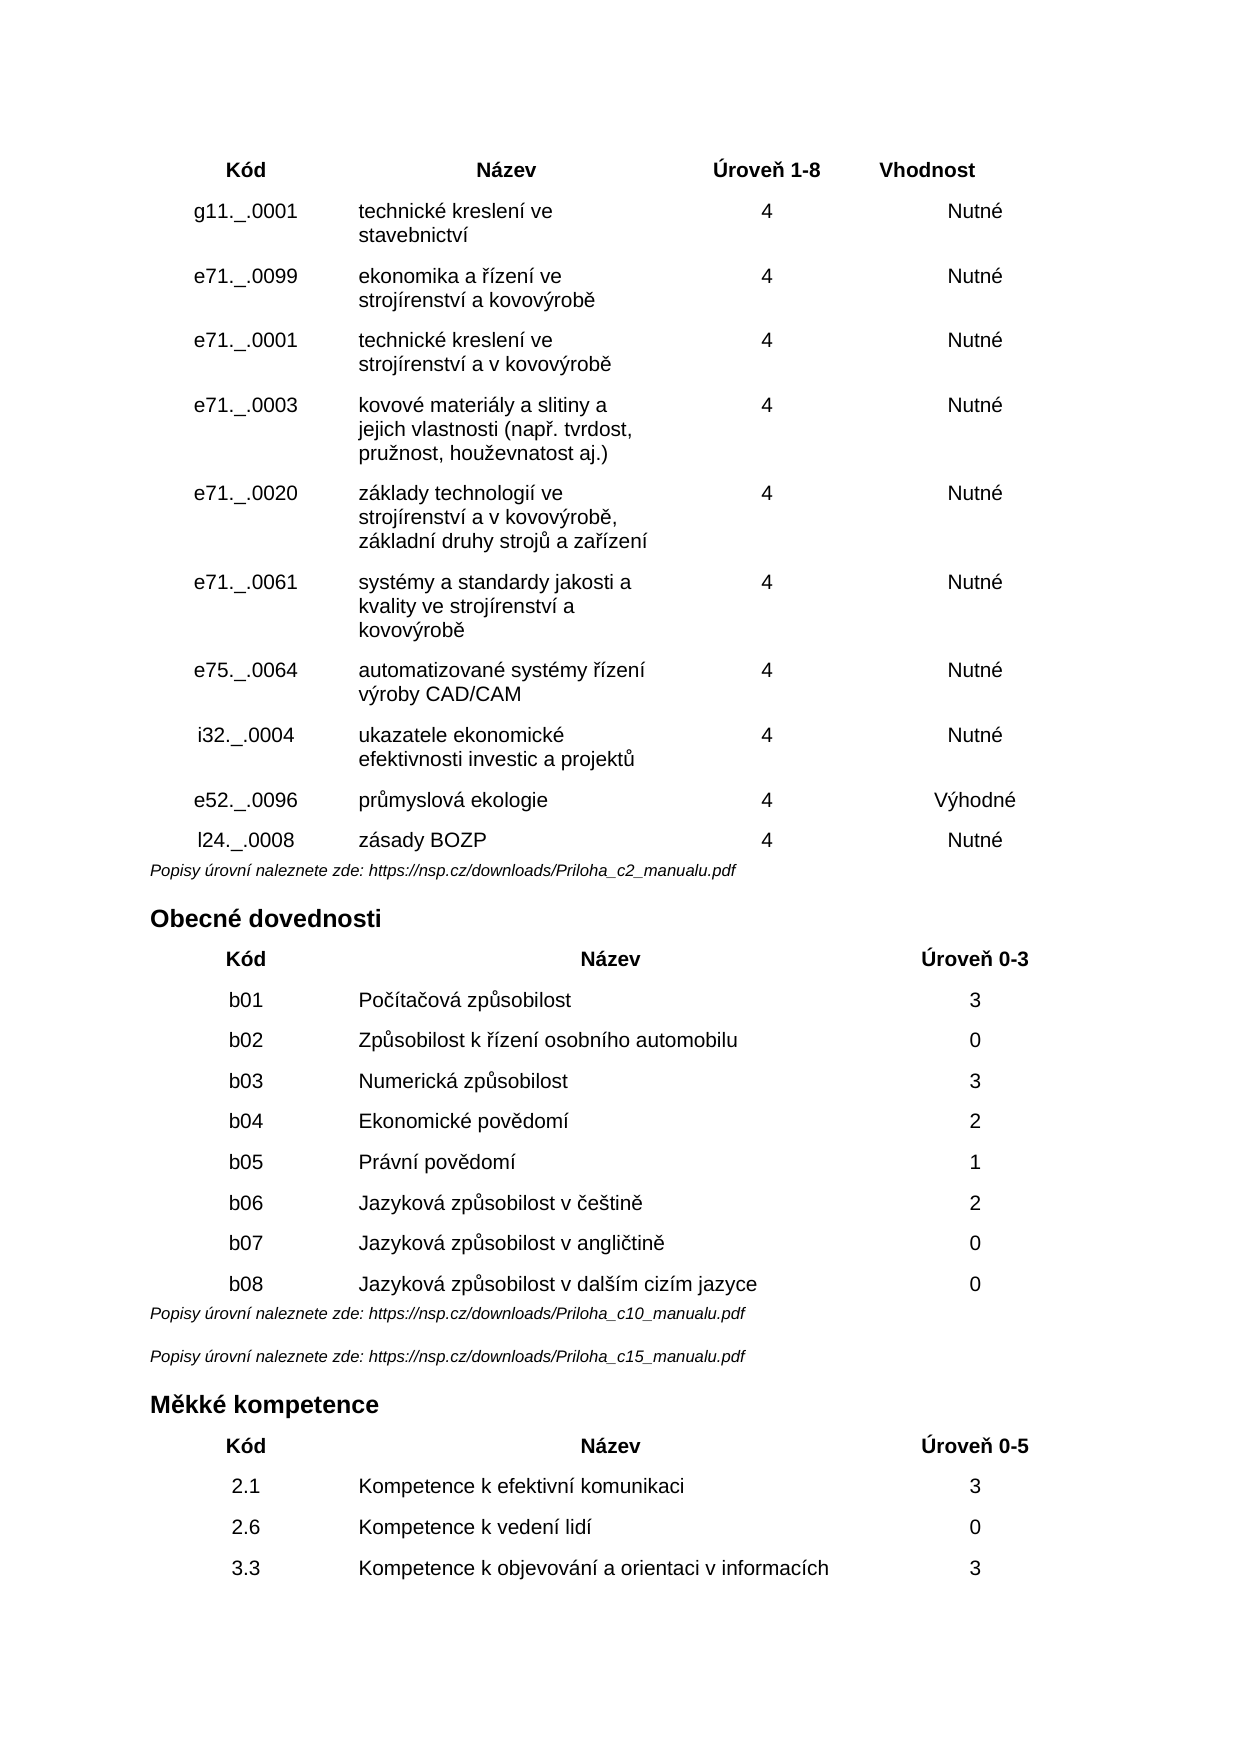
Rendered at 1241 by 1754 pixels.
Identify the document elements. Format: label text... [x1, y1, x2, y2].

table_header Název [350, 150, 662, 191]
table_cell e71._.0003 [142, 384, 350, 473]
table_cell 3 [871, 1060, 1079, 1101]
table_cell l24._.0008 [142, 820, 350, 860]
table_cell Kompetence k objevování a orientaci v informacích [350, 1547, 871, 1588]
table_cell Právní povědomí [350, 1142, 871, 1182]
table_cell e71._.0020 [142, 473, 350, 561]
table_cell e75._.0064 [142, 650, 350, 714]
table_cell b03 [142, 1060, 350, 1101]
table_header Kód [142, 939, 350, 979]
table_cell e71._.0061 [142, 561, 350, 650]
table_cell 3 [871, 1466, 1079, 1507]
table_cell Kompetence k vedení lidí [350, 1507, 871, 1547]
table_cell Jazyková způsobilost v angličtině [350, 1223, 871, 1263]
table_cell 3 [871, 1547, 1079, 1588]
table_cell Výhodné [871, 779, 1079, 820]
table_cell 4 [663, 473, 871, 561]
table_cell 4 [663, 384, 871, 473]
table_cell Nutné [871, 255, 1079, 320]
table_cell 2.1 [142, 1466, 350, 1507]
table_cell Nutné [871, 473, 1079, 561]
table_header Vhodnost [871, 150, 1079, 191]
table_cell g11._.0001 [142, 191, 350, 255]
table_cell 4 [663, 820, 871, 860]
table_cell 4 [663, 650, 871, 714]
table_cell ekonomika a řízení ve strojírenství a kovovýrobě [350, 255, 662, 320]
table_cell b04 [142, 1101, 350, 1142]
table_cell Numerická způsobilost [350, 1060, 871, 1101]
table_cell Nutné [871, 561, 1079, 650]
table_cell zásady BOZP [350, 820, 662, 860]
table_header Úroveň 1-8 [663, 150, 871, 191]
table_header Název [350, 1425, 871, 1466]
table_cell 2 [871, 1101, 1079, 1142]
text Popisy úrovní naleznete zde: https://nsp.cz/downloads/Priloha_c2_manualu.pdf [150, 860, 1090, 879]
table_cell 4 [663, 561, 871, 650]
table_cell Nutné [871, 320, 1079, 384]
table_cell 3.3 [142, 1547, 350, 1588]
table_cell e71._.0099 [142, 255, 350, 320]
table_cell Ekonomické povědomí [350, 1101, 871, 1142]
table_cell Kompetence k efektivní komunikaci [350, 1466, 871, 1507]
table_cell kovové materiály a slitiny a jejich vlastnosti (např. tvrdost, pružnost, houževnatost aj.) [350, 384, 662, 473]
table_cell základy technologií ve strojírenství a v kovovýrobě, základní druhy strojů a zařízení [350, 473, 662, 561]
table_cell 1 [871, 1142, 1079, 1182]
table_cell 0 [871, 1264, 1079, 1304]
table_cell e52._.0096 [142, 779, 350, 820]
table_cell automatizované systémy řízení výroby CAD/CAM [350, 650, 662, 714]
table_cell 0 [871, 1507, 1079, 1547]
table_header Úroveň 0-5 [871, 1425, 1079, 1466]
table_cell Nutné [871, 715, 1079, 779]
table_cell 2 [871, 1182, 1079, 1223]
table_cell 4 [663, 191, 871, 255]
table_cell 4 [663, 779, 871, 820]
table_cell b01 [142, 979, 350, 1020]
table_header Kód [142, 150, 350, 191]
table_cell i32._.0004 [142, 715, 350, 779]
table_cell 2.6 [142, 1507, 350, 1547]
table_header Název [350, 939, 871, 979]
table_cell Jazyková způsobilost v dalším cizím jazyce [350, 1264, 871, 1304]
table_cell 0 [871, 1020, 1079, 1060]
table_cell b02 [142, 1020, 350, 1060]
table_cell Způsobilost k řízení osobního automobilu [350, 1020, 871, 1060]
table_cell technické kreslení ve stavebnictví [350, 191, 662, 255]
subtitle Měkké kompetence [150, 1390, 1090, 1419]
table_cell 4 [663, 715, 871, 779]
table_cell Nutné [871, 650, 1079, 714]
table_cell ukazatele ekonomické efektivnosti investic a projektů [350, 715, 662, 779]
table_cell 4 [663, 320, 871, 384]
table_header Kód [142, 1425, 350, 1466]
text Popisy úrovní naleznete zde: https://nsp.cz/downloads/Priloha_c10_manualu.pdf [150, 1304, 1090, 1323]
table_header Úroveň 0-3 [871, 939, 1079, 979]
table_cell průmyslová ekologie [350, 779, 662, 820]
subtitle Obecné dovednosti [150, 903, 1090, 932]
table_cell Nutné [871, 384, 1079, 473]
table_cell b05 [142, 1142, 350, 1182]
table_cell Jazyková způsobilost v češtině [350, 1182, 871, 1223]
table_cell b08 [142, 1264, 350, 1304]
table_cell e71._.0001 [142, 320, 350, 384]
table_cell 4 [663, 255, 871, 320]
table_cell Nutné [871, 191, 1079, 255]
table_cell 0 [871, 1223, 1079, 1263]
table_cell technické kreslení ve strojírenství a v kovovýrobě [350, 320, 662, 384]
table_cell 3 [871, 979, 1079, 1020]
table_cell systémy a standardy jakosti a kvality ve strojírenství a kovovýrobě [350, 561, 662, 650]
table_cell Nutné [871, 820, 1079, 860]
text Popisy úrovní naleznete zde: https://nsp.cz/downloads/Priloha_c15_manualu.pdf [150, 1347, 1090, 1366]
table_cell b07 [142, 1223, 350, 1263]
table_cell Počítačová způsobilost [350, 979, 871, 1020]
table_cell b06 [142, 1182, 350, 1223]
